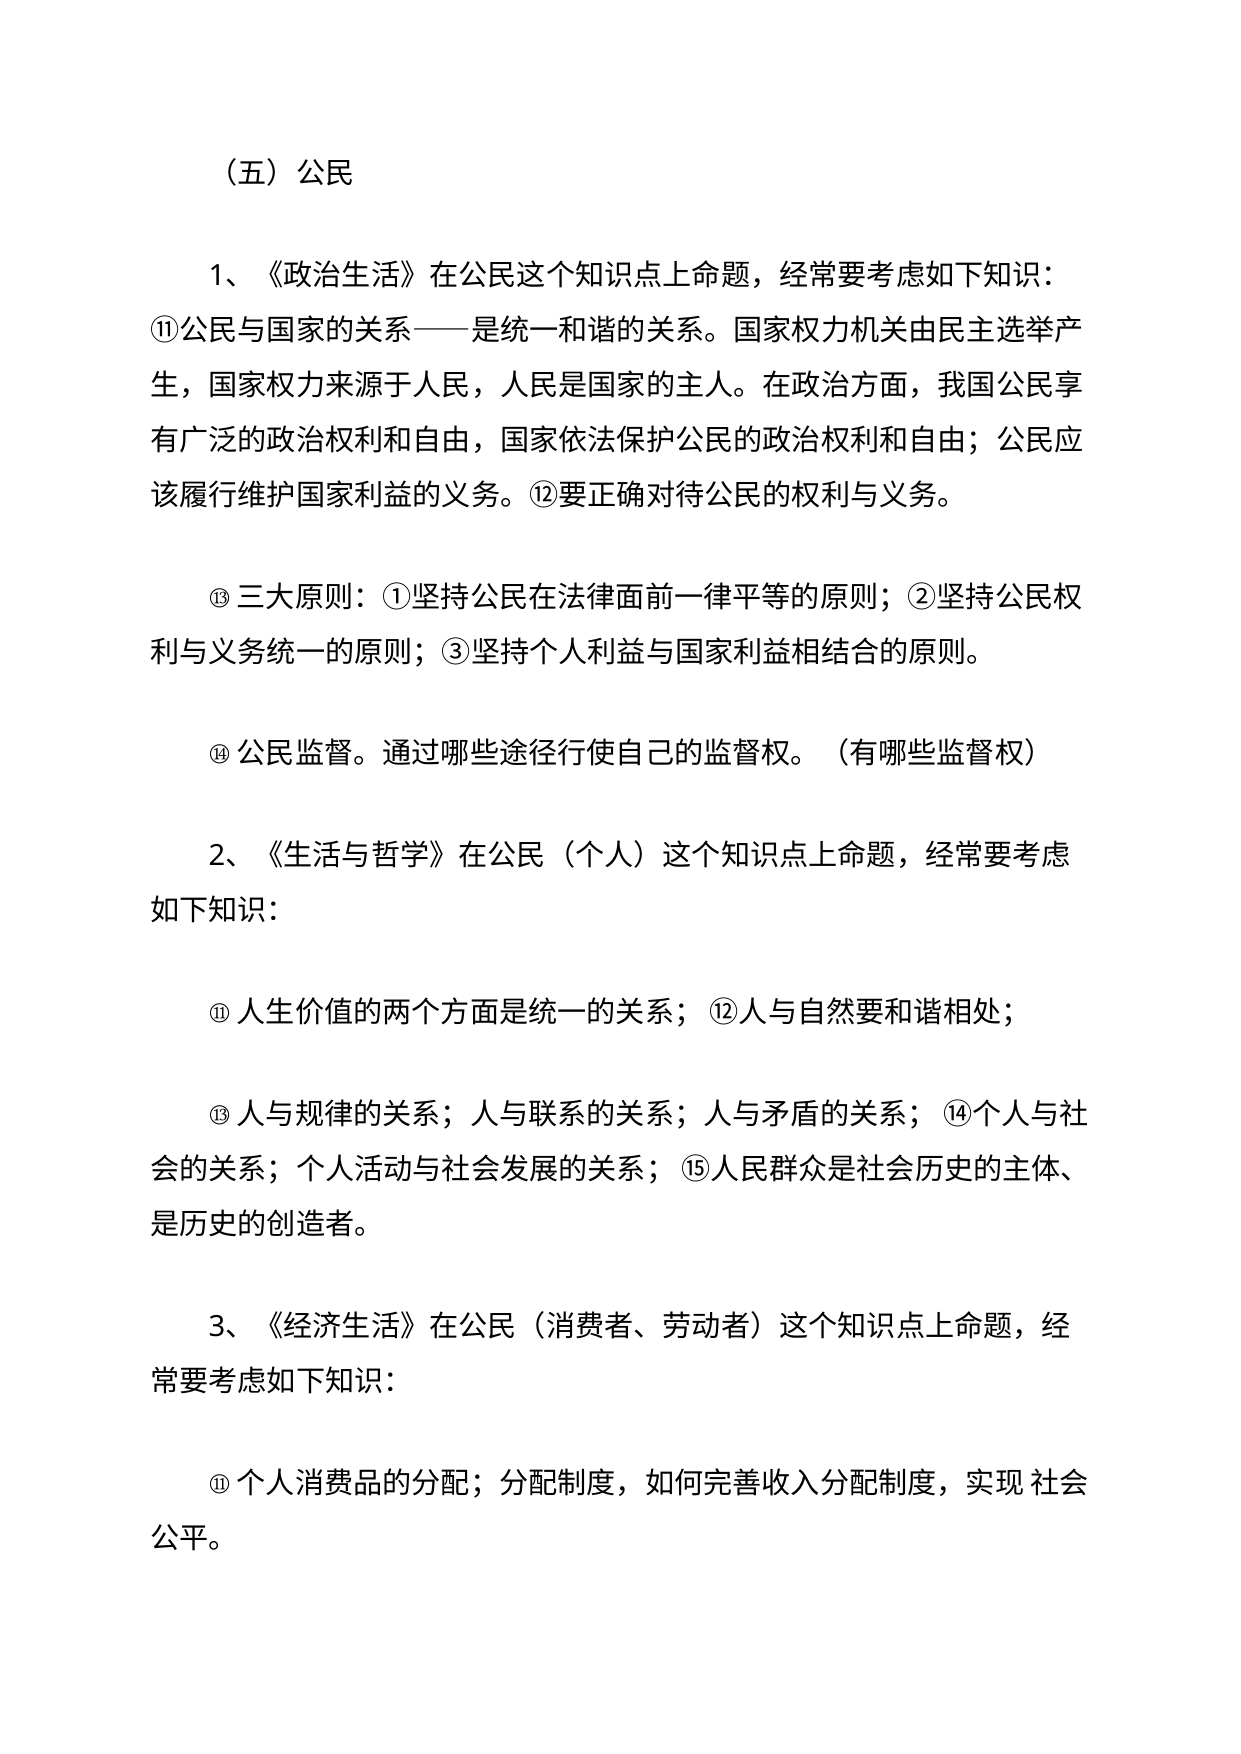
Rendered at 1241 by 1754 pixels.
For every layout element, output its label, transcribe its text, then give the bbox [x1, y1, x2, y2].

text （五）公民 [150, 150, 1090, 192]
text ⑭公民监督。通过哪些途径行使自己的监督权。（有哪些监督权） [150, 730, 1090, 772]
text ⑬三大原则：①坚持公民在法律面前一律平等的原则；②坚持公民权利与义务统一的原则；③坚持个人利益与国家利益相结合的原则。 [150, 573, 1090, 671]
text 3、《经济生活》在公民（消费者、劳动者）这个知识点上命题，经常要考虑如下知识： [150, 1302, 1090, 1400]
text ⑬人与规律的关系；人与联系的关系；人与矛盾的关系； ⑭个人与社会的关系；个人活动与社会发展的关系； ⑮人民群众是社会历史的主体、是历史的创造者。 [150, 1091, 1090, 1243]
text 1、《政治生活》在公民这个知识点上命题，经常要考虑如下知识： ⑪公民与国家的关系——是统一和谐的关系。国家权力机关由民主选举产生，国家权力来源于人民，人民是国家的主人。在政治方面，我国公民享有广泛的政治权利和自由，国家依法保护公民的政治权利和自由；公民应该履行维护国家利益的义务。⑫要正确对待公民的权利与义务。 [150, 252, 1090, 514]
text ⑪人生价值的两个方面是统一的关系； ⑫人与自然要和谐相处； [150, 989, 1090, 1031]
text 2、《生活与哲学》在公民（个人）这个知识点上命题，经常要考虑如下知识： [150, 832, 1090, 929]
text ⑪个人消费品的分配；分配制度，如何完善收入分配制度，实现 社会公平。 [150, 1459, 1090, 1556]
